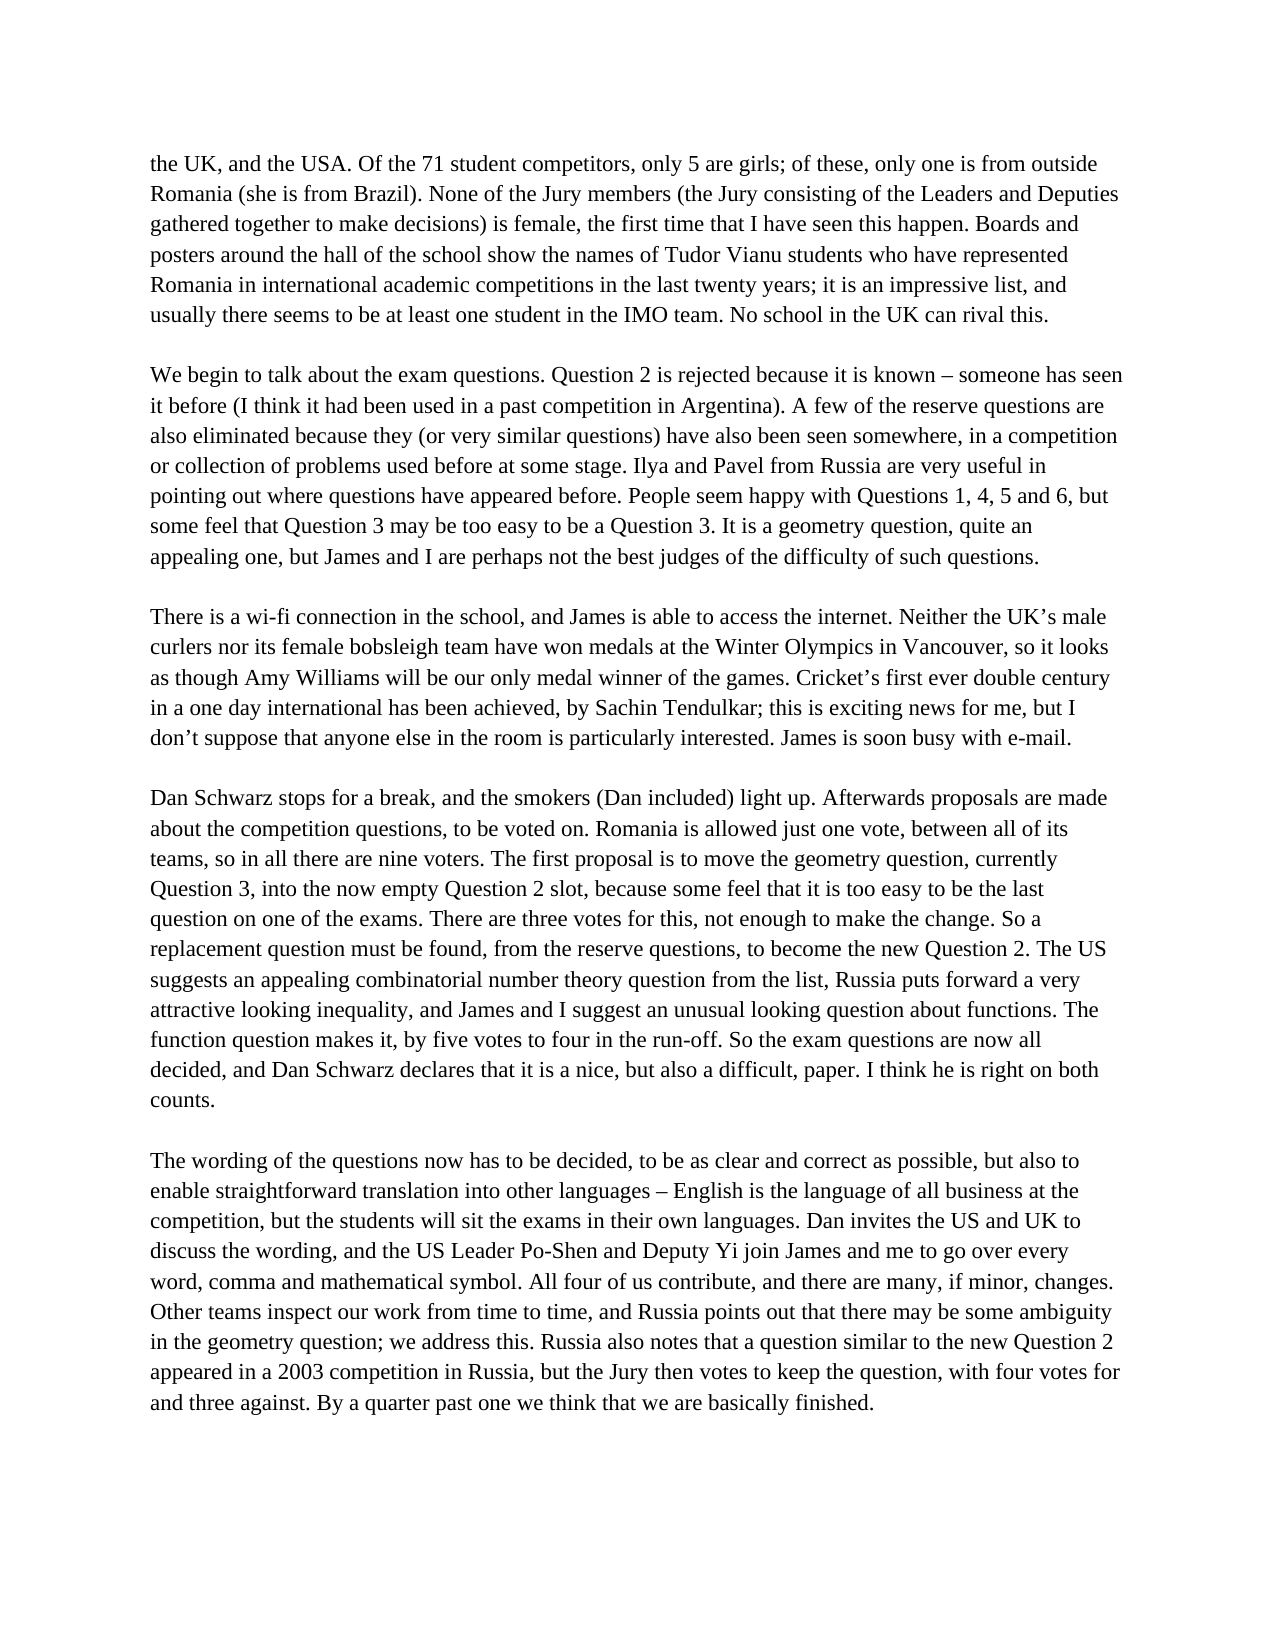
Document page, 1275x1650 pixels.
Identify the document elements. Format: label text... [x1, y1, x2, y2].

text Dan Schwarz stops for a break, and the smokers (Dan included) light up. Afterwards proposals are made about the competition questions, to be voted on. Romania is allowed just one vote, between all of its teams, so in all there are nine voters. The first proposal is to move the geometry question, currently Question 3, into the now empty Question 2 slot, because some feel that it is too easy to be the last question on one of the exams. There are three votes for this, not enough to make the change. So a replacement question must be found, from the reserve questions, to become the new Question 2. The US suggests an appealing combinatorial number theory question from the list, Russia puts forward a very attractive looking inequality, and James and I suggest an unusual looking question about functions. The function question makes it, by five votes to four in the run-off. So the exam questions are now all decided, and Dan Schwarz declares that it is a nice, but also a difficult, paper. I think he is right on both counts. [150, 784, 1125, 1113]
text The wording of the questions now has to be decided, to be as clear and correct as possible, but also to enable straightforward translation into other languages – English is the language of all business at the competition, but the students will sit the exams in their own languages. Dan invites the US and UK to discuss the wording, and the US Leader Po-Shen and Deputy Yi join James and me to go over every word, comma and mathematical symbol. All four of us contribute, and there are many, if minor, changes. Other teams inspect our work from time to time, and Russia points out that there may be some ambiguity in the geometry question; we address this. Russia also notes that a question similar to the new Question 2 appeared in a 2003 competition in Russia, but the Jury then votes to keep the question, with four votes for and three against. By a quarter past one we think that we are basically finished. [150, 1147, 1125, 1415]
text There is a wi-fi connection in the school, and James is able to access the internet. Neither the UK’s male curlers nor its female bobsleigh team have won medals at the Winter Olympics in Vancouver, so it looks as though Amy Williams will be our only medal winner of the games. Cricket’s first ever double century in a one day international has been achieved, by Sachin Tendulkar; this is exciting news for me, but I don’t suppose that anyone else in the room is particularly interested. James is soon busy with e-mail. [150, 603, 1125, 750]
text We begin to talk about the exam questions. Question 2 is rejected because it is known – someone has seen it before (I think it had been used in a past competition in Argentina). A few of the reserve questions are also eliminated because they (or very similar questions) have also been seen somewhere, in a competition or collection of problems used before at some stage. Ilya and Pavel from Russia are very useful in pointing out where questions have appeared before. People seem happy with Questions 1, 4, 5 and 6, but some feel that Question 3 may be too easy to be a Question 3. It is a geometry question, quite an appealing one, but James and I are perhaps not the best judges of the difficulty of such questions. [150, 361, 1125, 569]
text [150, 150, 1125, 327]
